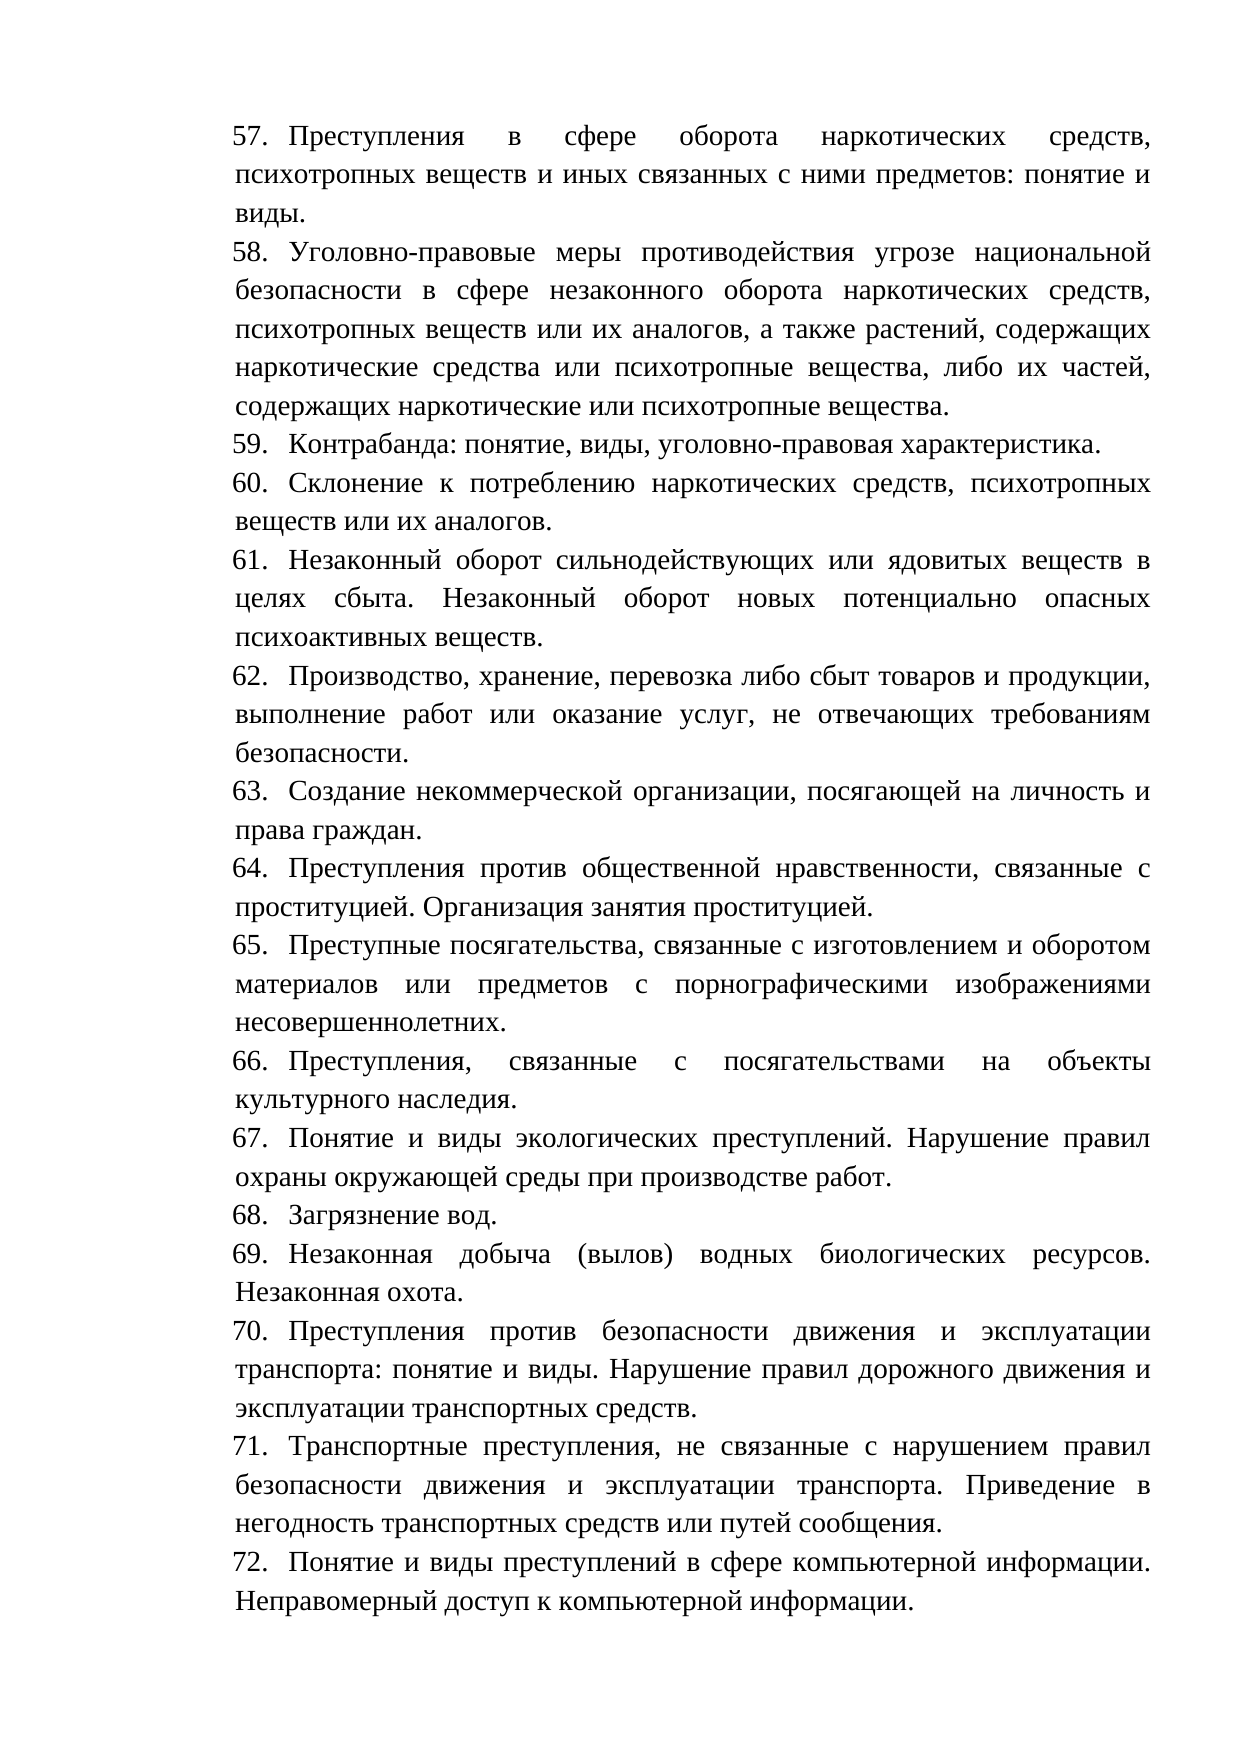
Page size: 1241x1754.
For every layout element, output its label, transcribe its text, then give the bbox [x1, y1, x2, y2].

list Контрабанда: понятие, виды, уголовно-правовая характеристика. [232, 426, 1152, 460]
list Преступления, связанные с посягательствами на объекты культурного наследия. [232, 1043, 1152, 1115]
list Уголовно-правовые меры противодействия угрозе национальной безопасности в сфере незаконного оборота наркотических средств, психотропных веществ или их аналогов, а также растений, содержащих наркотические средства или психотропные вещества, либо их частей, содержащих наркотические или психотропные вещества. [232, 234, 1152, 421]
list Незаконная добыча (вылов) водных биологических ресурсов. Незаконная охота. [232, 1236, 1152, 1308]
list Преступления против безопасности движения и эксплуатации транспорта: понятие и виды. Нарушение правил дорожного движения и эксплуатации транспортных средств. [232, 1313, 1152, 1423]
list Склонение к потреблению наркотических средств, психотропных веществ или их аналогов. [232, 465, 1152, 537]
list Преступные посягательства, связанные с изготовлением и оборотом материалов или предметов с порнографическими изображениями несовершеннолетних. [232, 927, 1152, 1038]
list Понятие и виды преступлений в сфере компьютерной информации. Неправомерный доступ к компьютерной информации. [232, 1544, 1152, 1616]
list Создание некоммерческой организации, посягающей на личность и права граждан. [232, 773, 1152, 845]
list Понятие и виды экологических преступлений. Нарушение правил охраны окружающей среды при производстве работ. [232, 1120, 1152, 1192]
list Незаконный оборот сильнодействующих или ядовитых веществ в целях сбыта. Незаконный оборот новых потенциально опасных психоактивных веществ. [232, 542, 1152, 653]
list Преступления в сфере оборота наркотических средств, психотропных веществ и иных связанных с ними предметов: понятие и виды. [232, 118, 1152, 229]
list Производство, хранение, перевозка либо сбыт товаров и продукции, выполнение работ или оказание услуг, не отвечающих требованиям безопасности. [232, 658, 1152, 768]
list Загрязнение вод. [232, 1197, 1152, 1231]
list Транспортные преступления, не связанные с нарушением правил безопасности движения и эксплуатации транспорта. Приведение в негодность транспортных средств или путей сообщения. [232, 1428, 1152, 1539]
list Преступления против общественной нравственности, связанные с проституцией. Организация занятия проституцией. [232, 850, 1152, 922]
